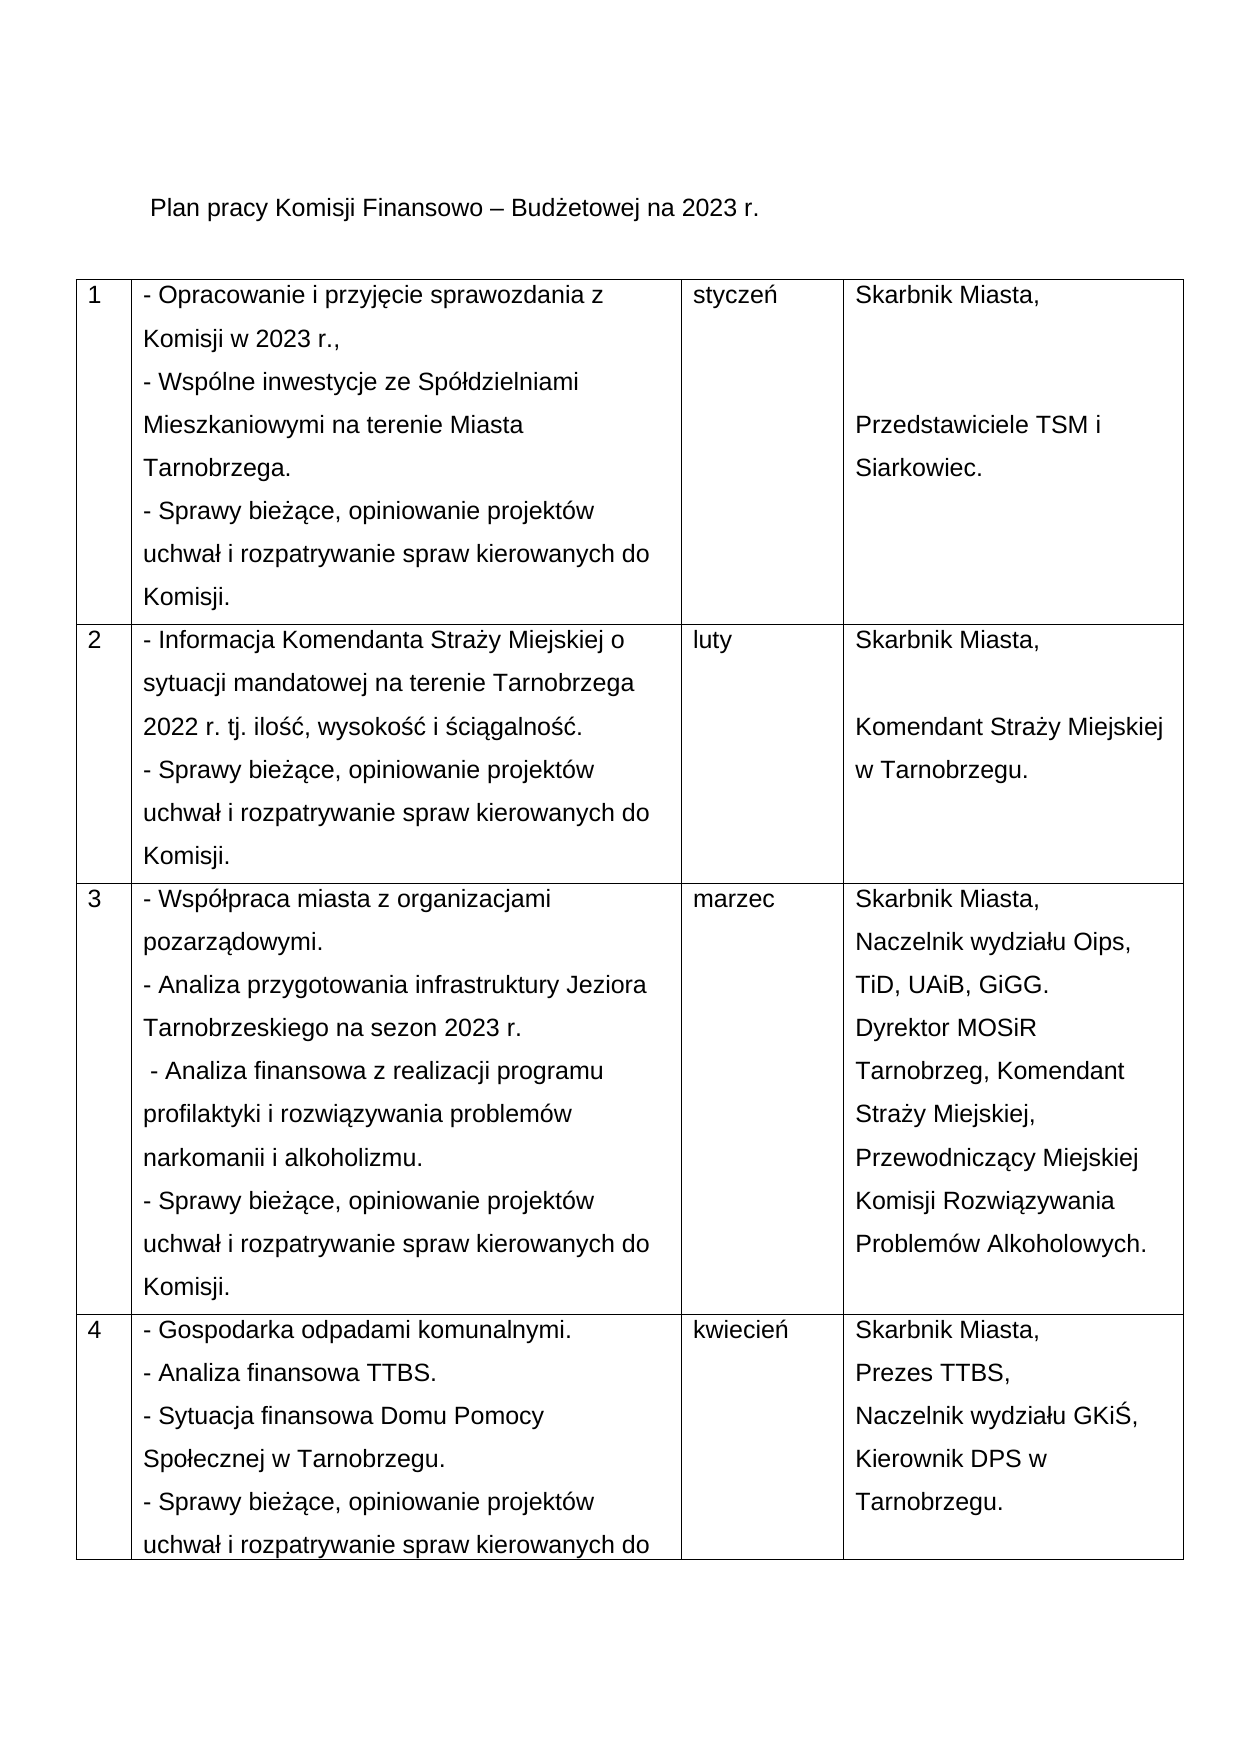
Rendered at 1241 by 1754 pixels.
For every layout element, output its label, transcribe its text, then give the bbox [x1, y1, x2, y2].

table_header 1 [77, 280, 131, 624]
table_cell 3 [77, 884, 131, 1314]
table_cell - Informacja Komendanta Straży Miejskiej o sytuacji mandatowej na terenie Tarnobrzega 2022 r. tj. ilość, wysokość i ściągalność. - Sprawy bieżące, opiniowanie projektów uchwał i rozpatrywanie spraw kierowanych do Komisji. [132, 625, 681, 883]
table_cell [844, 1315, 1183, 1559]
table_cell marzec [682, 884, 843, 1314]
text Plan pracy Komisji Finansowo – Budżetowej na 2023 r. [150, 193, 1090, 222]
table_cell - Współpraca miasta z organizacjami pozarządowymi. - Analiza przygotowania infrastruktury Jeziora Tarnobrzeskiego na sezon 2023 r. - Analiza finansowa z realizacji programu profilaktyki i rozwiązywania problemów narkomanii i alkoholizmu. - Sprawy bieżące, opiniowanie projektów uchwał i rozpatrywanie spraw kierowanych do Komisji. [132, 884, 681, 1314]
table_cell Skarbnik Miasta, Komendant Straży Miejskiej w Tarnobrzegu. [844, 625, 1183, 883]
table_header styczeń [682, 280, 843, 624]
table_cell Skarbnik Miasta, Naczelnik wydziału Oips, TiD, UAiB, GiGG. Dyrektor MOSiR Tarnobrzeg, Komendant Straży Miejskiej, Przewodniczący Miejskiej Komisji Rozwiązywania Problemów Alkoholowych. [844, 884, 1183, 1314]
table_header Skarbnik Miasta, Przedstawiciele TSM i Siarkowiec. [844, 280, 1183, 624]
table_cell 2 [77, 625, 131, 883]
table_cell luty [682, 625, 843, 883]
table_cell 4 [77, 1315, 131, 1559]
table_cell kwiecień [682, 1315, 843, 1559]
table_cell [132, 1315, 681, 1559]
table_header - Opracowanie i przyjęcie sprawozdania z Komisji w 2023 r., - Wspólne inwestycje ze Spółdzielniami Mieszkaniowymi na terenie Miasta Tarnobrzega. - Sprawy bieżące, opiniowanie projektów uchwał i rozpatrywanie spraw kierowanych do Komisji. [132, 280, 681, 624]
